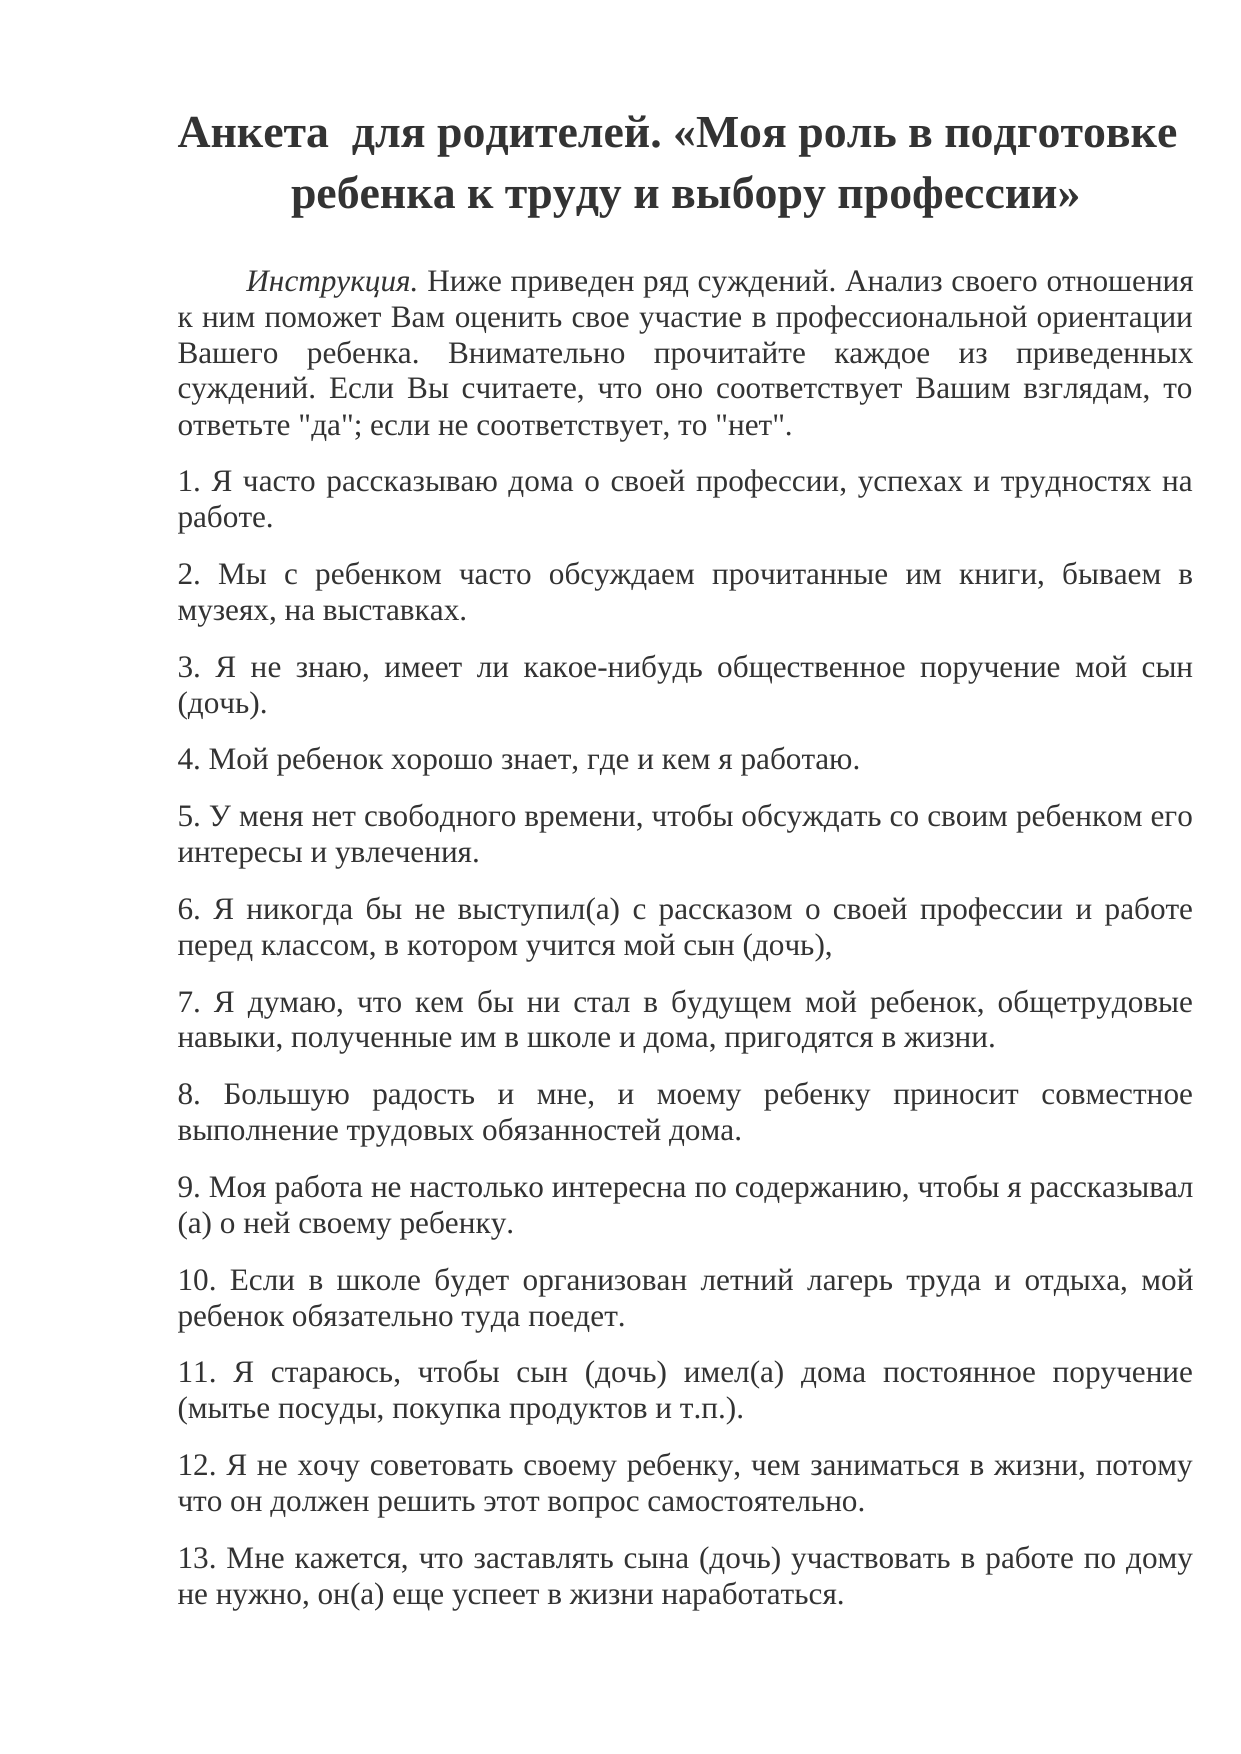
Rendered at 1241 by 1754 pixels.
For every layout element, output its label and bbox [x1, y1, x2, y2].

table_header [176, 104, 1196, 1633]
